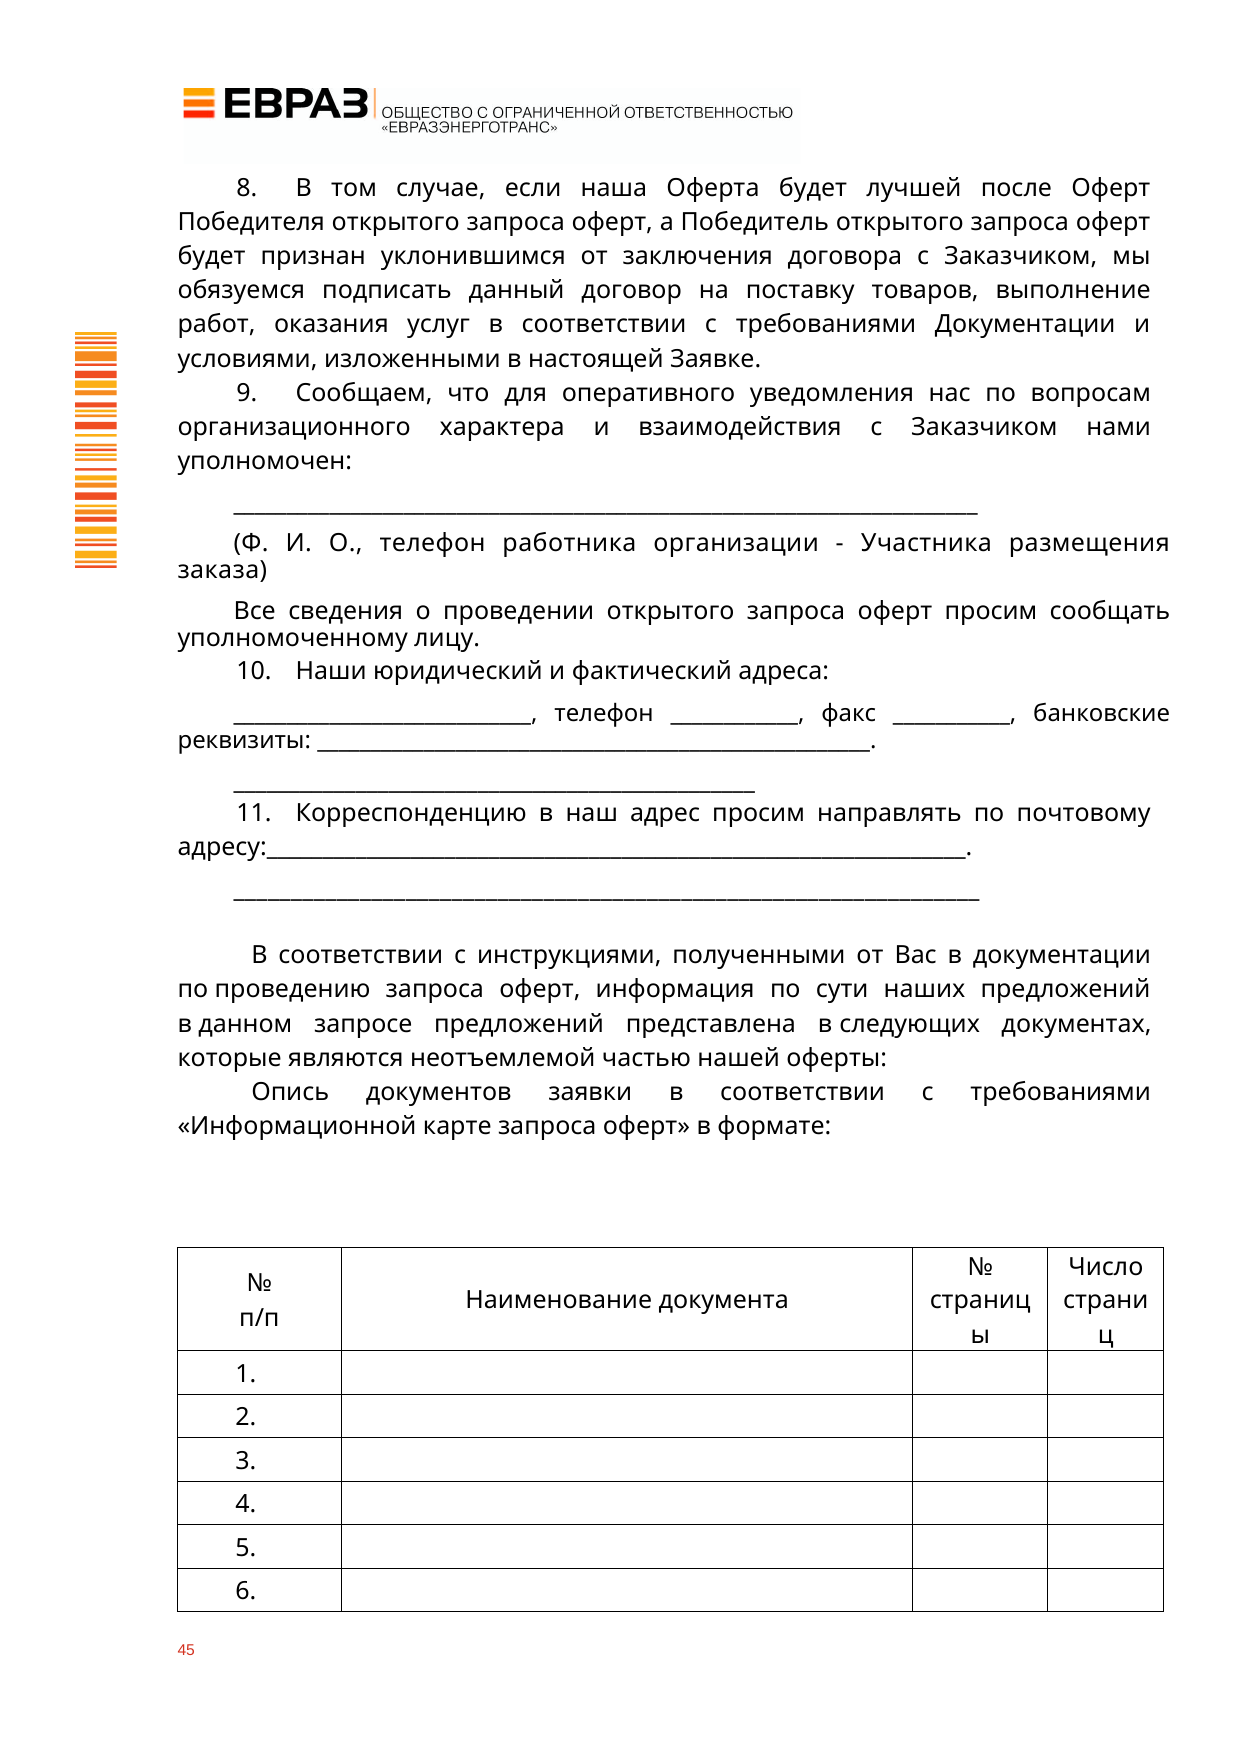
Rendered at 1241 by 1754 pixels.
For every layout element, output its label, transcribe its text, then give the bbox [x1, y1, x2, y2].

table_cell [1048, 1438, 1163, 1481]
text (Ф. И. О., телефон работника организации - Участника размещения заказа) [177, 529, 1171, 584]
table_cell [1048, 1482, 1163, 1524]
table_cell [913, 1395, 1047, 1437]
table_cell [178, 1525, 341, 1567]
table_header Число страниц [1048, 1248, 1163, 1350]
table_cell [913, 1351, 1047, 1394]
text ____________________________, телефон ____________, факс ___________, банковские реквизиты: ____________________________________________________. [177, 699, 1171, 754]
table_cell [342, 1438, 912, 1481]
table_cell [342, 1482, 912, 1524]
table_header № страницы [913, 1248, 1047, 1350]
table_cell [178, 1569, 341, 1611]
list В том случае, если наша Оферта будет лучшей после Оферт Победителя открытого запроса оферт, а Победитель открытого запроса оферт будет признан уклонившимся от заключения договора с Заказчиком, мы обязуемся подписать данный договор на поставку товаров, выполнение работ, оказания услуг в соответствии с требованиями Документации и условиями, изложенными в настоящей Заявке. [177, 170, 1152, 374]
table_cell [913, 1525, 1047, 1567]
table_header Наименование документа [342, 1248, 912, 1350]
table_cell [342, 1395, 912, 1437]
table_cell [178, 1438, 341, 1481]
text Опись документов заявки в соответствии с требованиями «Информационной карте запроса оферт» в формате: [177, 1073, 1152, 1141]
table_cell [178, 1395, 341, 1437]
text В соответствии с инструкциями, полученными от Вас в документации по проведению запроса оферт, информация по сути наших предложений в данном запросе предложений представлена в следующих документах, которые являются неотъемлемой частью нашей оферты: [177, 937, 1152, 1073]
list Сообщаем, что для оперативного уведомления нас по вопросам организационного характера и взаимодействия с Заказчиком нами уполномочен: [177, 374, 1152, 476]
text _______________________________________________ [177, 767, 1171, 795]
table_cell [913, 1569, 1047, 1611]
text _________________________________________________________________ [177, 875, 1171, 903]
table_cell [913, 1482, 1047, 1524]
table_cell [1048, 1525, 1163, 1567]
table_cell [342, 1351, 912, 1394]
list Наши юридический и фактический адреса: [177, 652, 1152, 687]
table_cell [178, 1482, 341, 1524]
picture [183, 88, 801, 164]
table_cell [342, 1525, 912, 1567]
table_cell [1048, 1351, 1163, 1394]
table_cell [1048, 1569, 1163, 1611]
table_header № п/п [178, 1248, 341, 1350]
text ______________________________________________________________________ [177, 489, 1171, 517]
picture [75, 332, 117, 568]
table_cell [913, 1438, 1047, 1481]
table_cell [178, 1351, 341, 1394]
text Все сведения о проведении открытого запроса оферт просим сообщать уполномоченному лицу. [177, 597, 1171, 652]
table_cell [1048, 1395, 1163, 1437]
table_cell [342, 1569, 912, 1611]
list Корреспонденцию в наш адрес просим направлять по почтовому адресу:_______________________________________________________________. [177, 795, 1152, 863]
